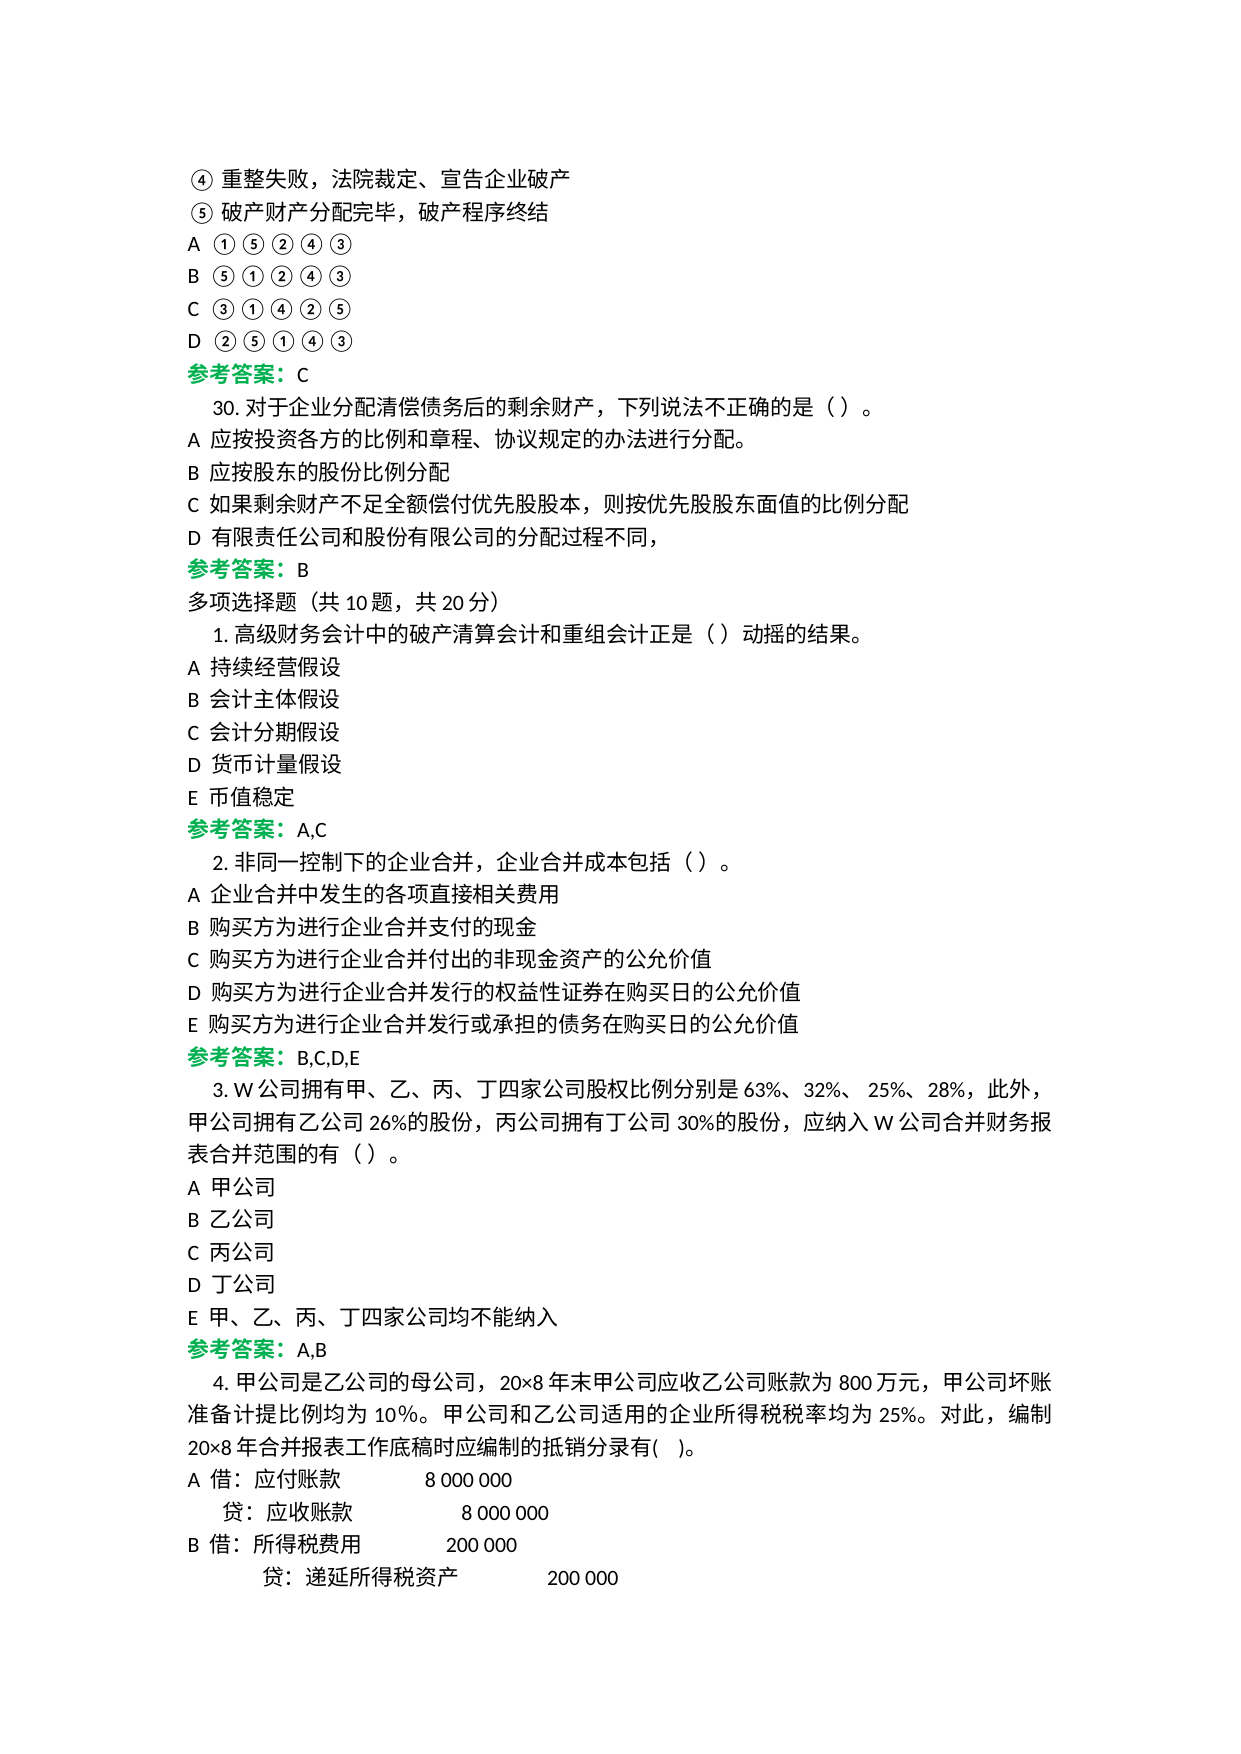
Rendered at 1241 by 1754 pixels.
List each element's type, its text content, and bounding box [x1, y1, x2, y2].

text 1. 高级财务会计中的破产清算会计和重组会计正是（ ）动摇的结果。 [187, 617, 1053, 649]
text A 借：应付账款 8 000 000 [187, 1462, 1053, 1494]
text D 购买方为进行企业合并发行的权益性证券在购买日的公允价值 [187, 974, 1053, 1007]
text 2. 非同一控制下的企业合并，企业合并成本包括（ ）。 [187, 844, 1053, 877]
text 参考答案：B [187, 552, 1053, 584]
text 参考答案：B,C,D,E [187, 1039, 1053, 1072]
text A 持续经营假设 [187, 649, 1053, 682]
text C 购买方为进行企业合并付出的非现金资产的公允价值 [187, 942, 1053, 974]
text 贷：递延所得税资产 200 000 [187, 1559, 1053, 1592]
text 参考答案：A,C [187, 812, 1053, 844]
text 多项选择题（共10题，共20分） [187, 584, 1053, 617]
text D 有限责任公司和股份有限公司的分配过程不同， [187, 519, 1053, 552]
text E 购买方为进行企业合并发行或承担的债务在购买日的公允价值 [187, 1007, 1053, 1039]
text D ②⑤①④③ [187, 324, 1053, 357]
text E 甲、乙、丙、丁四家公司均不能纳入 [187, 1299, 1053, 1332]
text B 乙公司 [187, 1202, 1053, 1234]
text D 丁公司 [187, 1267, 1053, 1299]
text ④ 重整失败，法院裁定、宣告企业破产 [187, 162, 1053, 194]
text B 应按股东的股份比例分配 [187, 454, 1053, 487]
text 3. W公司拥有甲、乙、丙、丁四家公司股权比例分别是63%、32%、 25%、28%，此外，甲公司拥有乙公司26%的股份，丙公司拥有丁公司30%的股份，应纳入W公司合并财务报表合并范围的有（ ）。 [187, 1072, 1053, 1169]
text 4. 甲公司是乙公司的母公司，20×8年末甲公司应收乙公司账款为800万元，甲公司坏账准备计提比例均为10％。甲公司和乙公司适用的企业所得税税率均为25%。对此，编制20×8年合并报表工作底稿时应编制的抵销分录有( )。 [187, 1364, 1053, 1462]
text E 币值稳定 [187, 779, 1053, 812]
text B ⑤①②④③ [187, 259, 1053, 292]
text C 会计分期假设 [187, 714, 1053, 747]
text D 货币计量假设 [187, 747, 1053, 779]
text A ①⑤②④③ [187, 227, 1053, 259]
text 贷：应收账款 8 000 000 [187, 1494, 1053, 1527]
text B 会计主体假设 [187, 682, 1053, 714]
text B 购买方为进行企业合并支付的现金 [187, 909, 1053, 942]
text 参考答案：C [187, 357, 1053, 389]
text B 借：所得税费用 200 000 [187, 1527, 1053, 1559]
text 30. 对于企业分配清偿债务后的剩余财产，下列说法不正确的是（ ）。 [187, 389, 1053, 422]
text C 丙公司 [187, 1234, 1053, 1267]
text C ③①④②⑤ [187, 292, 1053, 324]
text A 应按投资各方的比例和章程、协议规定的办法进行分配。 [187, 422, 1053, 454]
text A 甲公司 [187, 1169, 1053, 1202]
text C 如果剩余财产不足全额偿付优先股股本，则按优先股股东面值的比例分配 [187, 487, 1053, 519]
text 参考答案：A,B [187, 1332, 1053, 1364]
text A 企业合并中发生的各项直接相关费用 [187, 877, 1053, 909]
text ⑤ 破产财产分配完毕，破产程序终结 [187, 194, 1053, 227]
